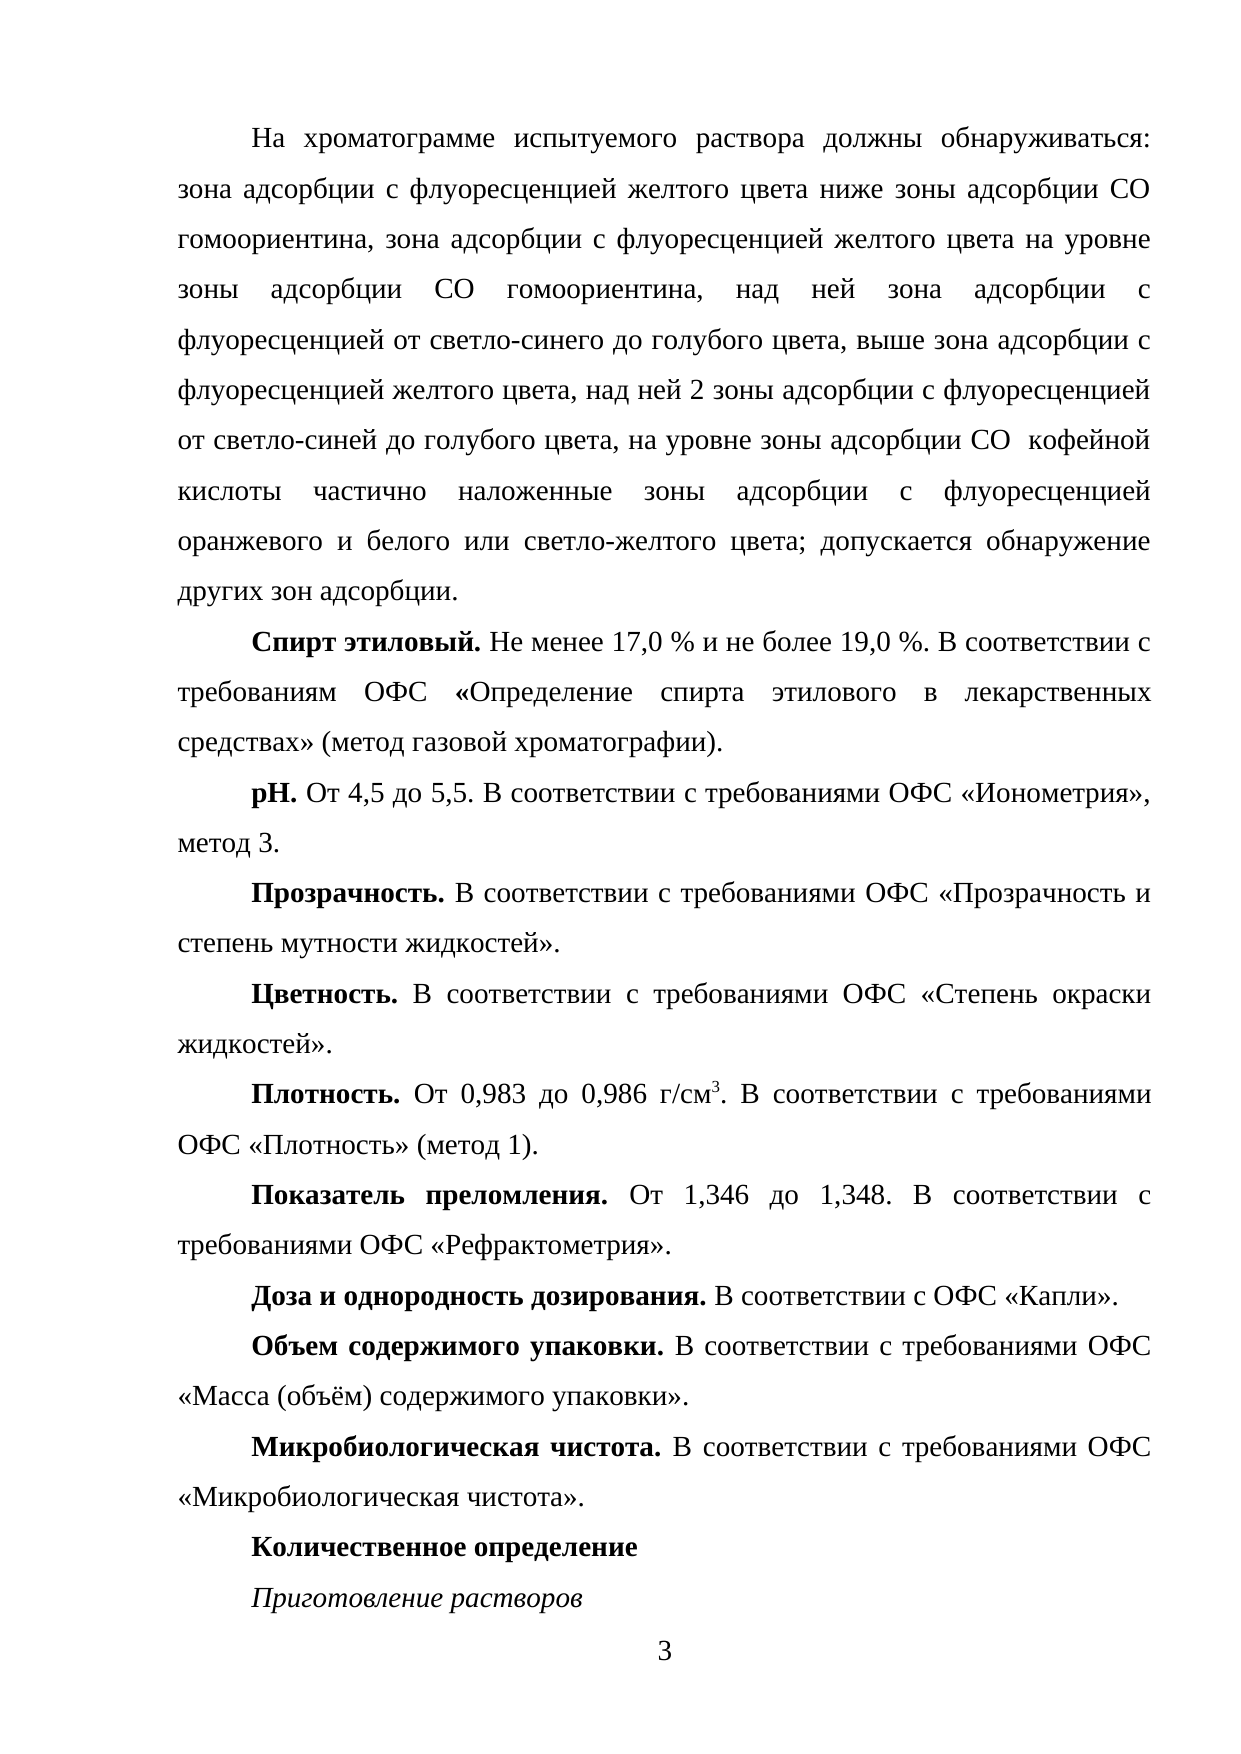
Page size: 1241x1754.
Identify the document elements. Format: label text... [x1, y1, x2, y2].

text На хроматограмме испытуемого раствора должны обнаруживаться: зона адсорбции с флуоресценцией желтого цвета ниже зоны адсорбции СО гомоориентина, зона адсорбции с флуоресценцией желтого цвета на уровне зоны адсорбции СО гомоориентина, над ней зона адсорбции с флуоресценцией от светло-синего до голубого цвета, выше зона адсорбции с флуоресценцией желтого цвета, над ней 2 зоны адсорбции с флуоресценцией от светло-синей до голубого цвета, на уровне зоны адсорбции СО кофейной кислоты частично наложенные зоны адсорбции с флуоресценцией оранжевого и белого или светло-желтого цвета; допускается обнаружение других зон адсорбции. [177, 121, 1152, 607]
text Спирт этиловый. Не менее 17,0 % и не более 19,0 %. В соответствии с требованиям ОФС «Определение спирта этилового в лекарственных средствах» (метод газовой хроматографии). [177, 624, 1152, 758]
text Объем содержимого упаковки. В соответствии с требованиями ОФС «Масса (объём) содержимого упаковки». [177, 1328, 1152, 1412]
text Количественное определение [177, 1529, 1152, 1563]
text Показатель преломления. От 1,346 до 1,348. В соответствии с требованиями ОФС «Рефрактометрия». [177, 1177, 1152, 1261]
text Приготовление растворов [177, 1580, 1152, 1613]
text Микробиологическая чистота. В соответствии с требованиями ОФС «Микробиологическая чистота». [177, 1429, 1152, 1513]
text Прозрачность. В соответствии с требованиями ОФС «Прозрачность и степень мутности жидкостей». [177, 875, 1152, 959]
text Доза и однородность дозирования. В соответствии с ОФС «Капли». [177, 1278, 1152, 1311]
text pH. От 4,5 до 5,5. В соответствии с требованиями ОФС «Ионометрия», метод 3. [177, 775, 1152, 858]
text Плотность. От 0,983 до 0,986 г/см3. В соответствии с требованиями ОФС «Плотность» (метод 1). [177, 1077, 1152, 1160]
text Цветность. В соответствии с требованиями ОФС «Степень окраски жидкостей». [177, 976, 1152, 1060]
